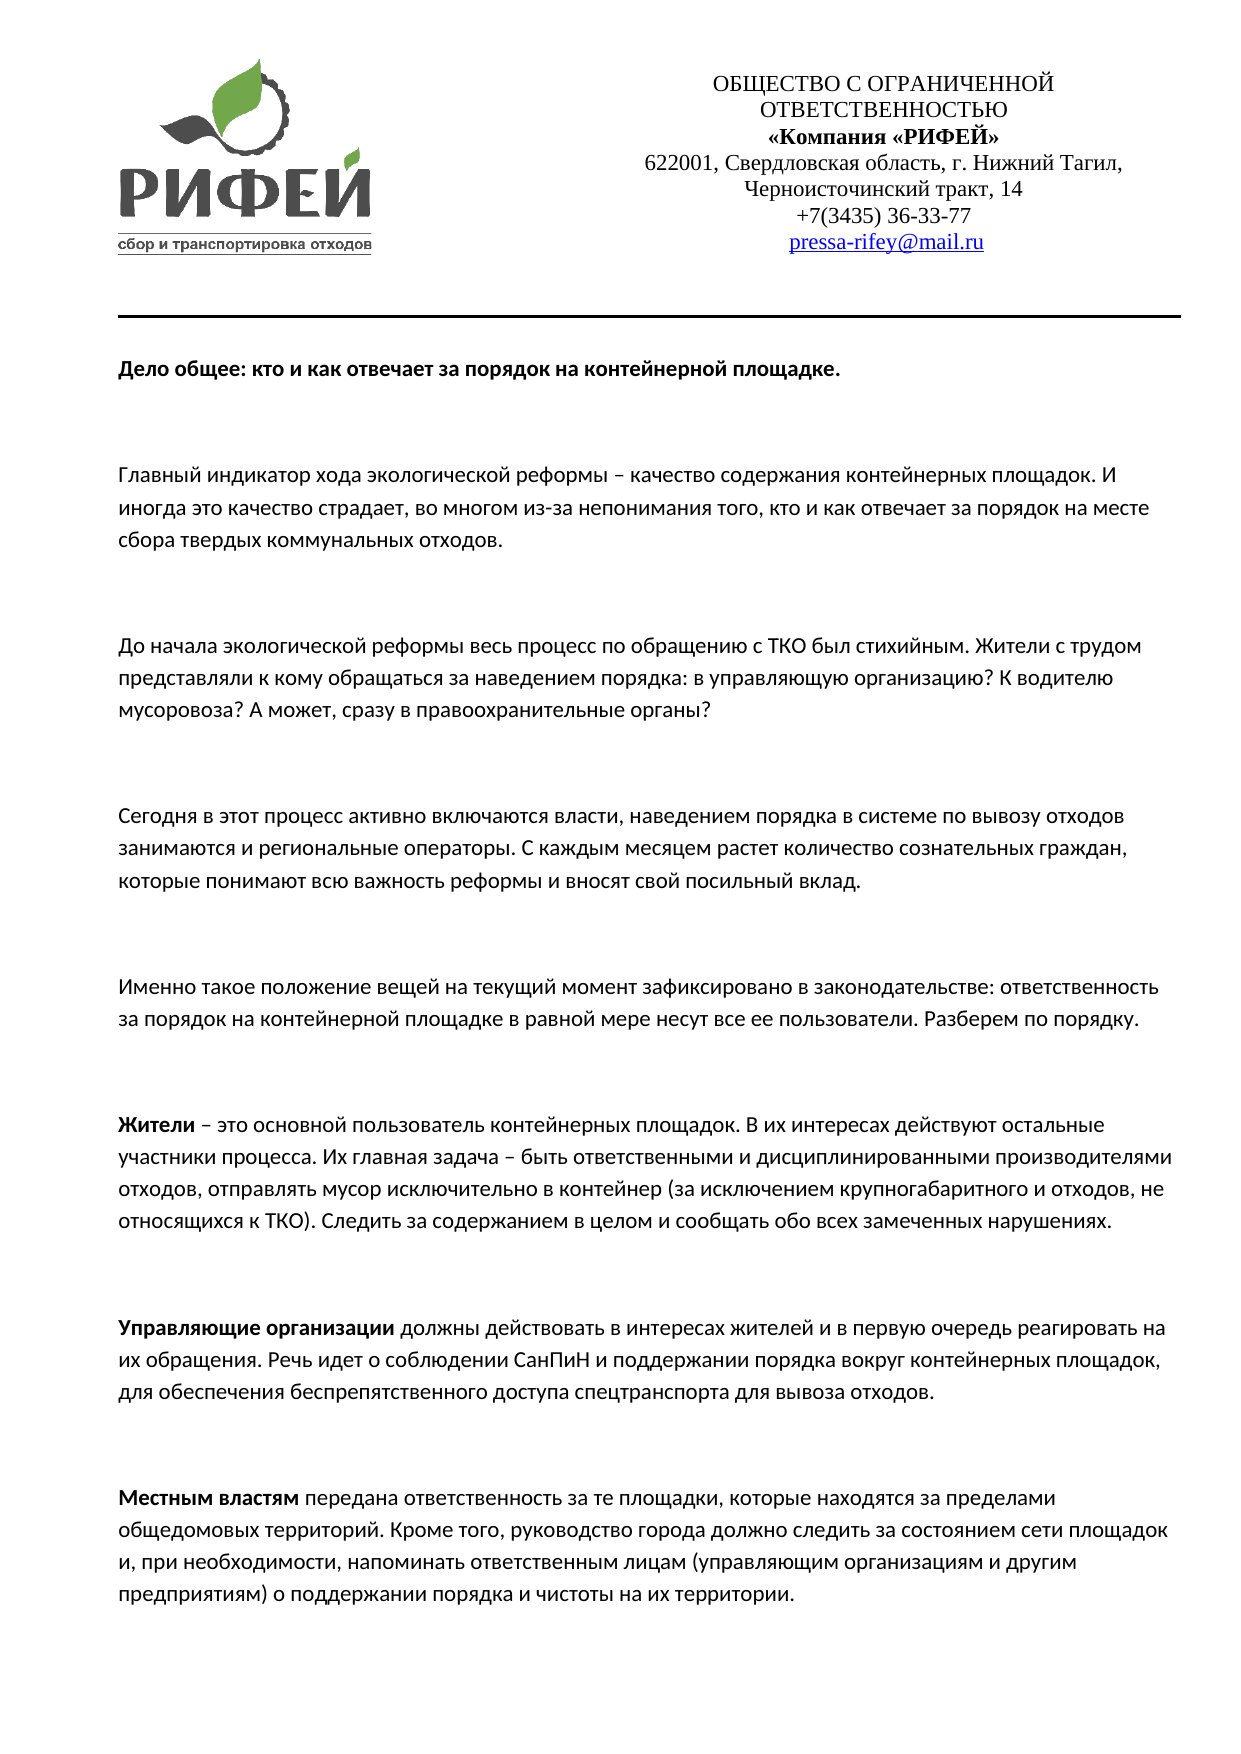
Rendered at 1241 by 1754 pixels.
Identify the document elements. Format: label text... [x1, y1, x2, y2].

text До начала экологической реформы весь процесс по обращению с ТКО был стихийным. Жители с трудом представляли к кому обращаться за наведением порядка: в управляющую организацию? К водителю мусоровоза? А может, сразу в правоохранительные органы? [118, 631, 1181, 723]
text Именно такое положение вещей на текущий момент зафиксировано в законодательстве: ответственность за порядок на контейнерной площадке в равной мере несут все ее пользователи. Разберем по порядку. [118, 972, 1181, 1032]
text Дело общее: кто и как отвечает за порядок на контейнерной площадке. [118, 354, 1181, 382]
text Главный индикатор хода экологической реформы – качество содержания контейнерных площадок. И иногда это качество страдает, во многом из-за непонимания того, кто и как отвечает за порядок на месте сбора твердых коммунальных отходов. [118, 461, 1181, 553]
text Жители – это основной пользователь контейнерных площадок. В их интересах действуют остальные участники процесса. Их главная задача – быть ответственными и дисциплинированными производителями отходов, отправлять мусор исключительно в контейнер (за исключением крупногабаритного и отходов, не относящихся к ТКО). Следить за содержанием в целом и сообщать обо всех замеченных нарушениях. [118, 1110, 1181, 1234]
text Управляющие организации должны действовать в интересах жителей и в первую очередь реагировать на их обращения. Речь идет о соблюдении СанПиН и поддержании порядка вокруг контейнерных площадок, для обеспечения беспрепятственного доступа спецтранспорта для вывоза отходов. [118, 1313, 1181, 1405]
text Местным властям передана ответственность за те площадки, которые находятся за пределами общедомовых территорий. Кроме того, руководство города должно следить за состоянием сети площадок и, при необходимости, напоминать ответственным лицам (управляющим организациям и другим предприятиям) о поддержании порядка и чистоты на их территории. [118, 1483, 1181, 1608]
text Сегодня в этот процесс активно включаются власти, наведением порядка в системе по вывозу отходов занимаются и региональные операторы. С каждым месяцем растет количество сознательных граждан, которые понимают всю важность реформы и вносят свой посильный вклад. [118, 801, 1181, 894]
picture [118, 59, 372, 255]
